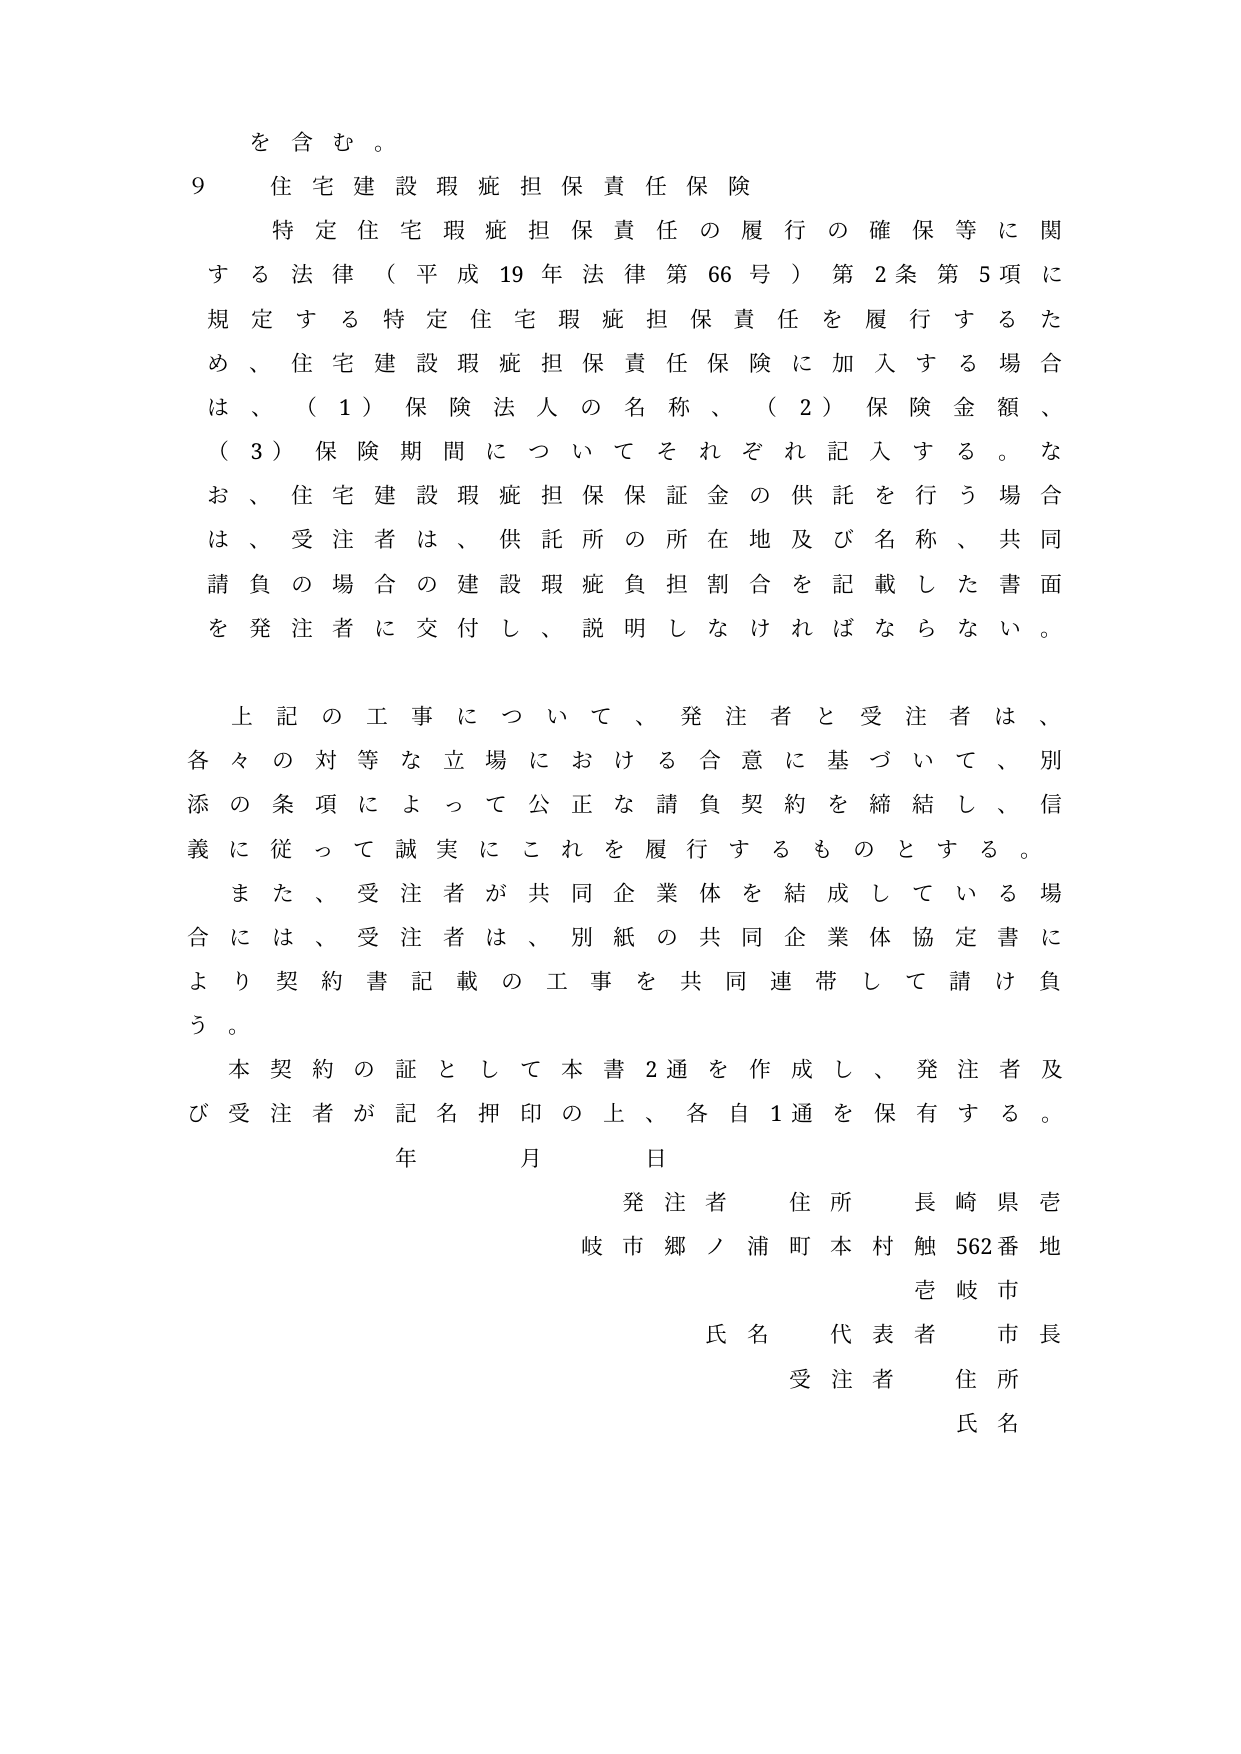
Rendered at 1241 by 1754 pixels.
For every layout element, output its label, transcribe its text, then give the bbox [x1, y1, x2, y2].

text 発注者 住所 長崎県壱岐市郷ノ浦町本村触562番地 [187, 1179, 1081, 1267]
text 本契約の証として本書2通を作成し、発注者及び受注者が記名押印の上、各自1通を保有する。 [187, 1046, 1083, 1134]
text 受注者 住所 [187, 1355, 1039, 1399]
text 氏名 [187, 1399, 1039, 1444]
text ９ 住宅建設瑕疵担保責任保険 [187, 163, 1083, 207]
text 壱岐市 [187, 1267, 1039, 1311]
text 年 月 日 [187, 1134, 1039, 1179]
text また、受注者が共同企業体を結成している場合には、受注者は、別紙の共同企業体協定書により契約書記載の工事を共同連帯して請け負う。 [187, 869, 1083, 1046]
text 特定住宅瑕疵担保責任の履行の確保等に関する法律（平成19年法律第66号）第2条第5項に規定する特定住宅瑕疵担保責任を履行するため、住宅建設瑕疵担保責任保険に加入する場合は、（1）保険法人の名称、（2）保険金額、（3）保険期間についてそれぞれ記入する。なお、住宅建設瑕疵担保保証金の供託を行う場合は、受注者は、供託所の所在地及び名称、共同請負の場合の建設瑕疵負担割合を記載した書面を発注者に交付し、説明しなければならない。 [187, 207, 1083, 649]
text 上記の工事について、発注者と受注者は、各々の対等な立場における合意に基づいて、別添の条項によって公正な請負契約を締結し、信義に従って誠実にこれを履行するものとする。 [187, 693, 1083, 869]
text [187, 119, 1083, 163]
text 氏名 代表者 市長 [187, 1311, 1081, 1355]
